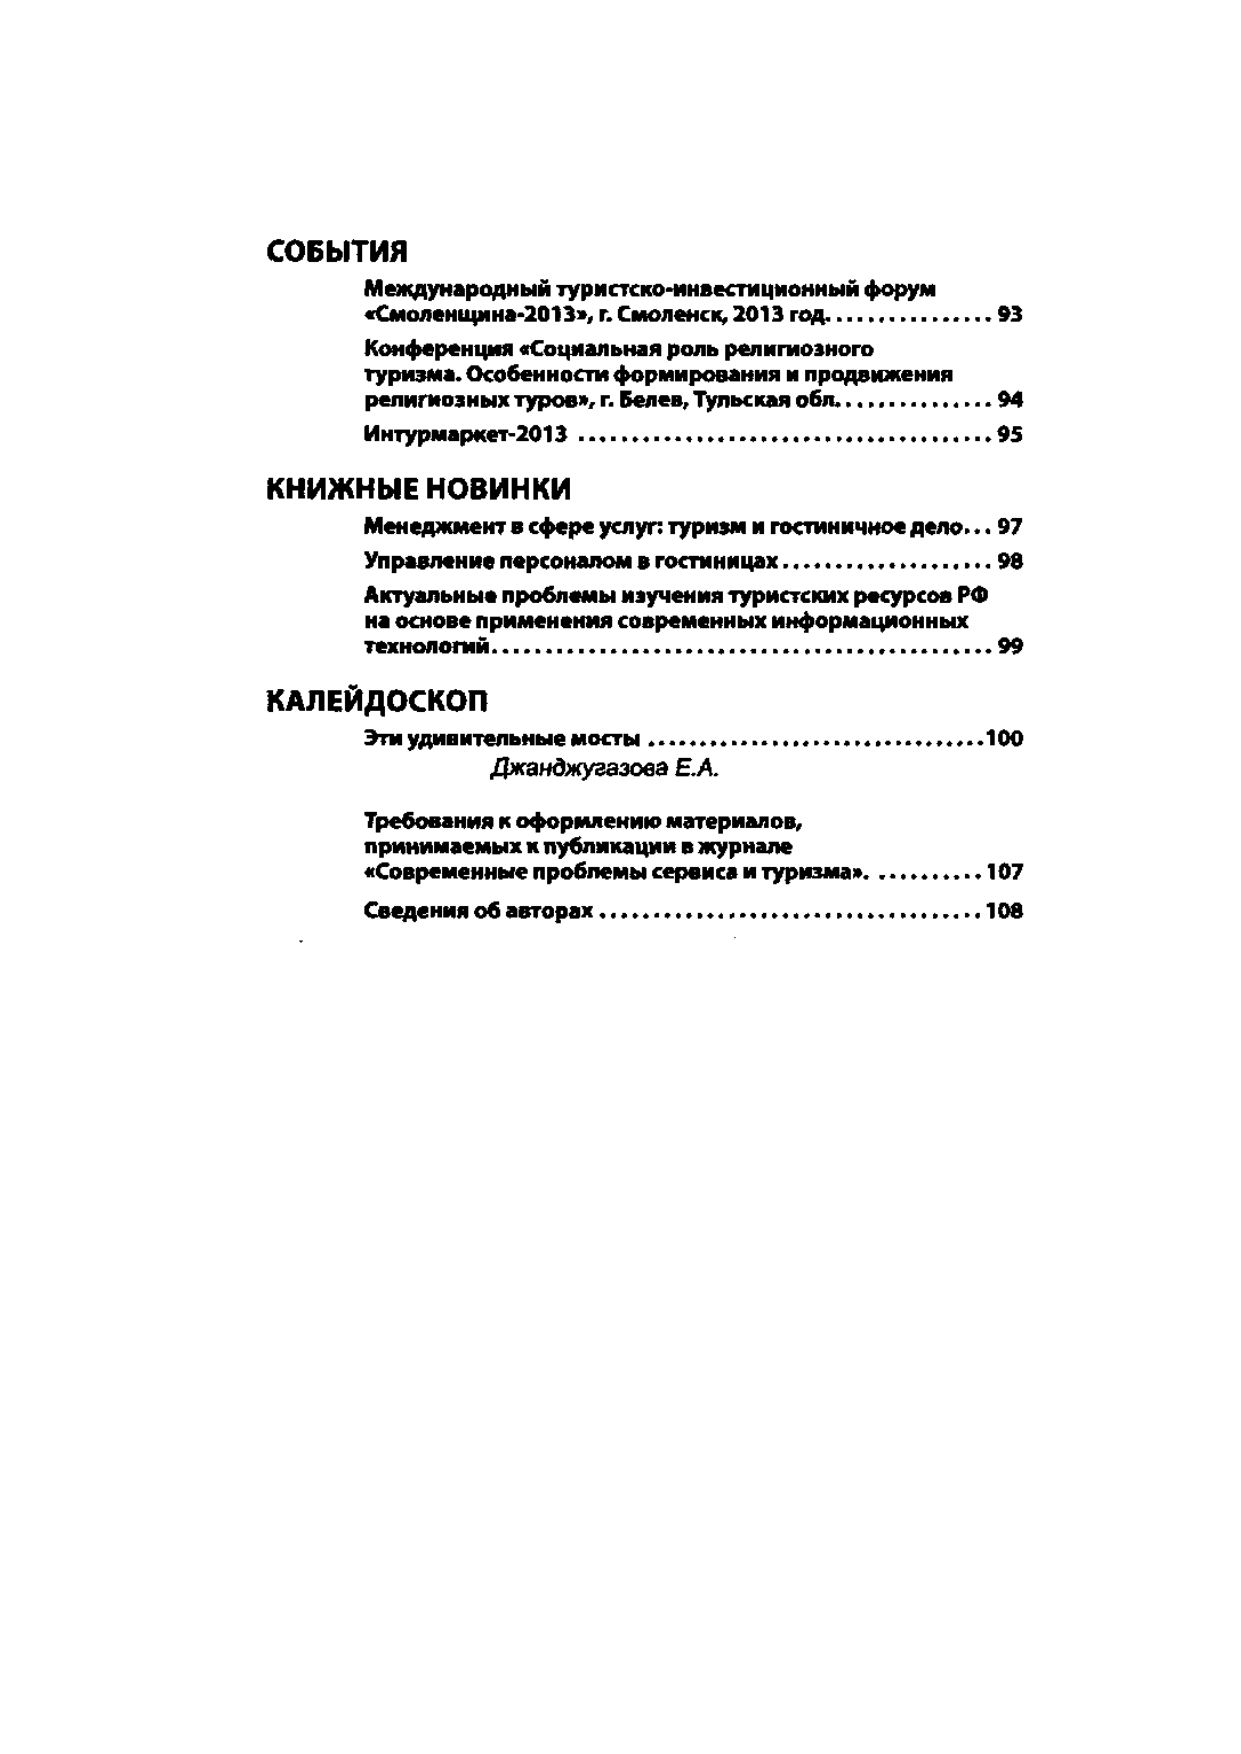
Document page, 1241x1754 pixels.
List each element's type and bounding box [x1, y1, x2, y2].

picture [256, 215, 1053, 983]
